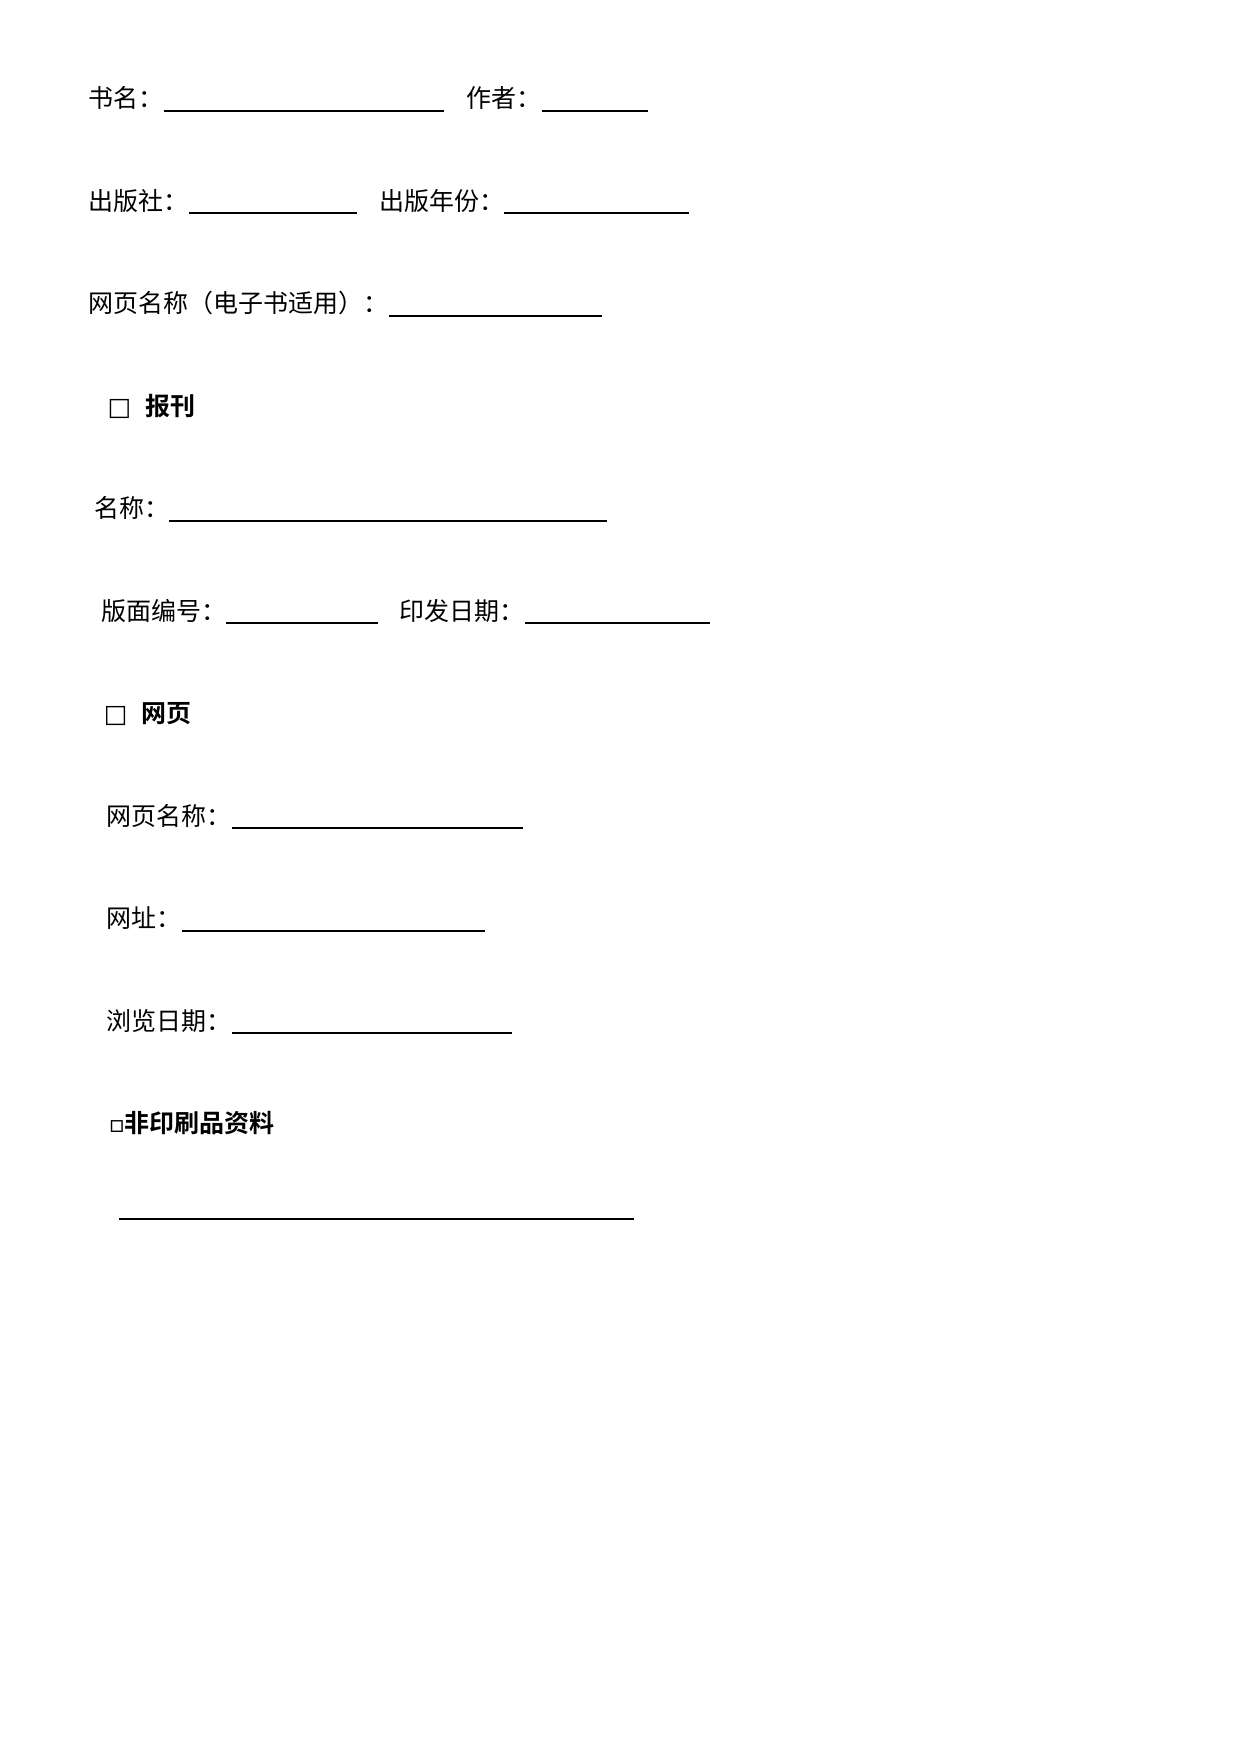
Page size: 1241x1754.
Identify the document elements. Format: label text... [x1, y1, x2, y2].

list 网页 [103, 679, 1181, 744]
text 书名： 作者： [59, 64, 1181, 129]
text 网址： [59, 884, 1181, 949]
text □非印刷品资料 [59, 1089, 1181, 1154]
text 出版社： 出版年份： [59, 167, 1181, 232]
text 网页名称（电子书适用）： [59, 269, 1181, 334]
text 网页名称： [59, 782, 1181, 847]
text 版面编号： 印发日期： [59, 577, 1181, 642]
text 名称： [59, 474, 1181, 539]
list 报刊 [107, 372, 1181, 437]
text 浏览日期： [59, 987, 1181, 1052]
